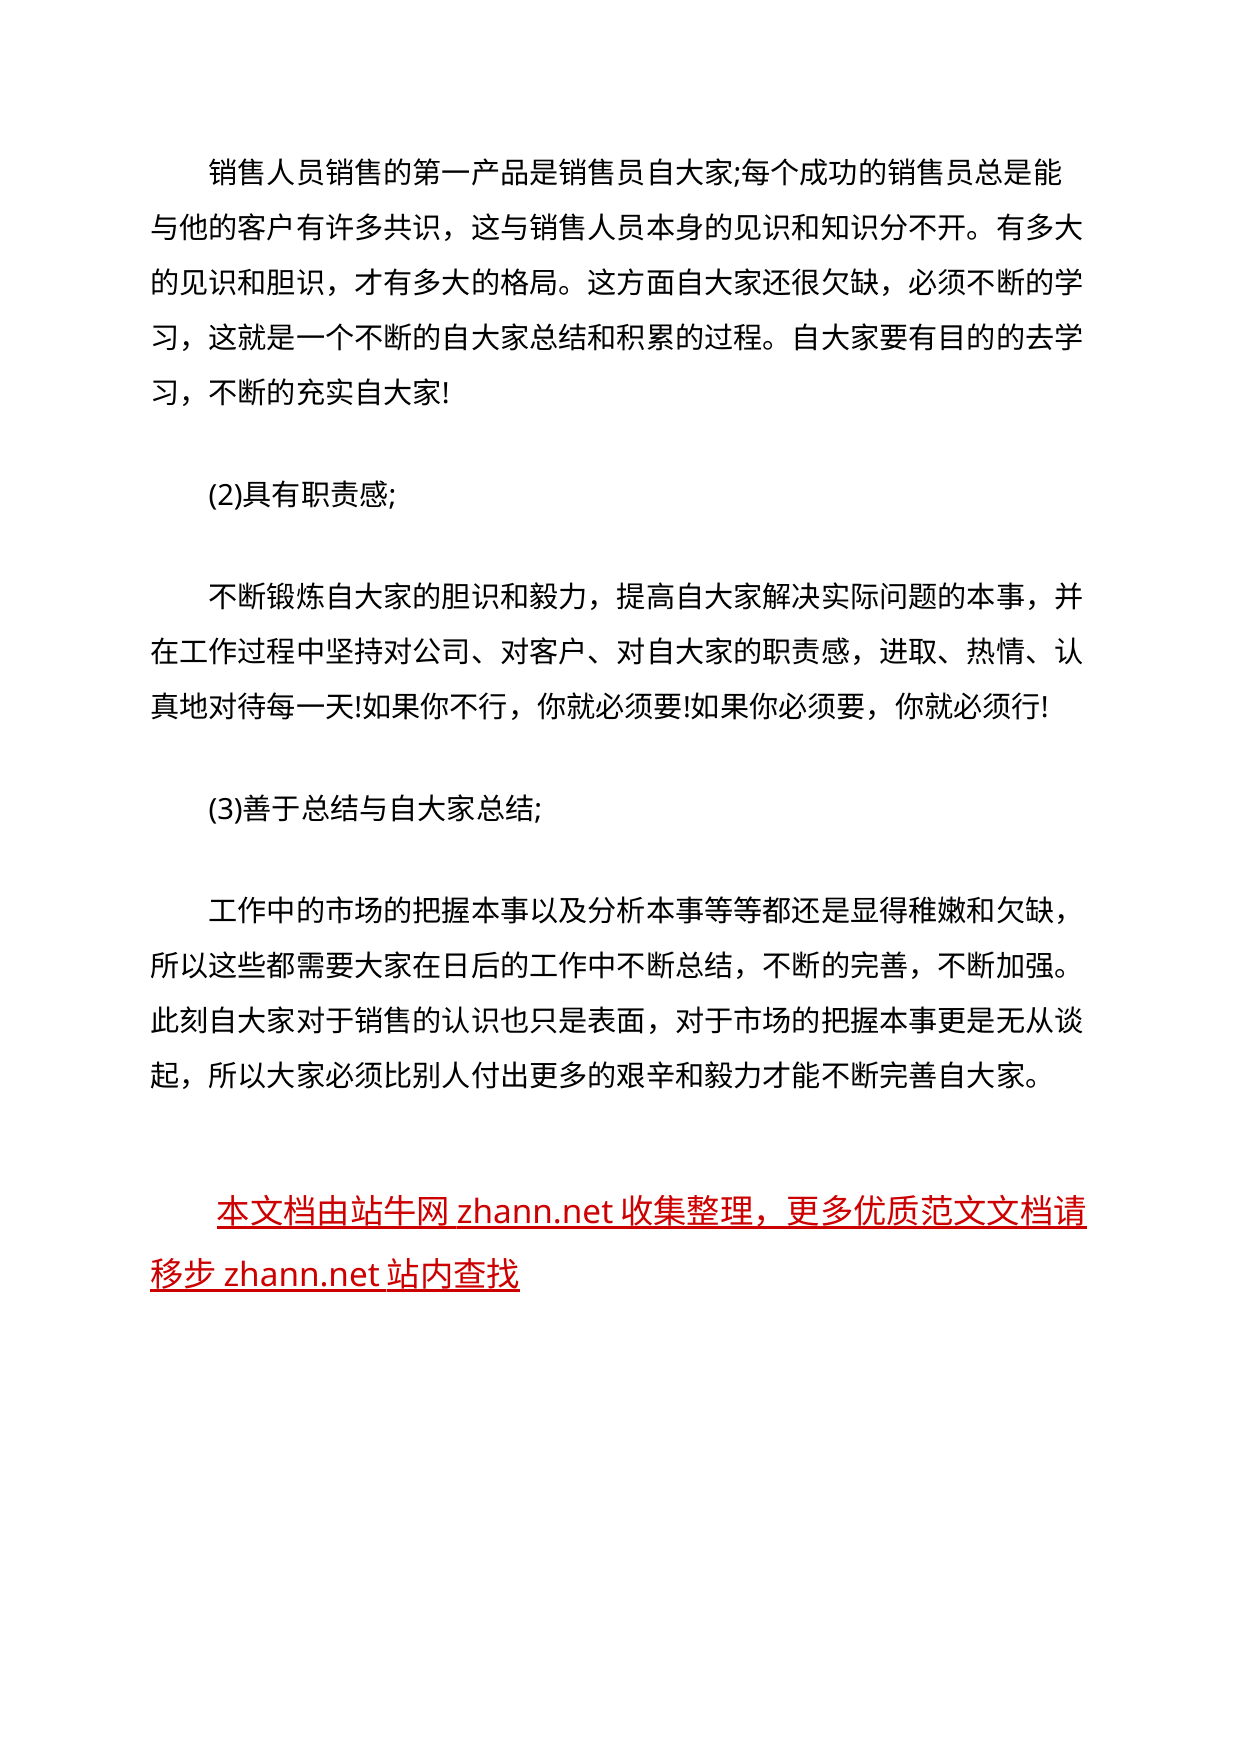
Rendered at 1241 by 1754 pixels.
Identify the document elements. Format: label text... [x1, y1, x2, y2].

text 不断锻炼自大家的胆识和毅力，提高自大家解决实际问题的本事，并在工作过程中坚持对公司、对客户、对自大家的职责感，进取、热情、认真地对待每一天!如果你不行，你就必须要!如果你必须要，你就必须行! [150, 574, 1090, 726]
text (2)具有职责感; [150, 472, 1090, 514]
text (3)善于总结与自大家总结; [150, 785, 1090, 828]
text 工作中的市场的把握本事以及分析本事等等都还是显得稚嫩和欠缺，所以这些都需要大家在日后的工作中不断总结，不断的完善，不断加强。此刻自大家对于销售的认识也只是表面，对于市场的把握本事更是无从谈起，所以大家必须比别人付出更多的艰辛和毅力才能不断完善自大家。 [150, 887, 1090, 1094]
text 销售人员销售的第一产品是销售员自大家;每个成功的销售员总是能与他的客户有许多共识，这与销售人员本身的见识和知识分不开。有多大的见识和胆识，才有多大的格局。这方面自大家还很欠缺，必须不断的学习，这就是一个不断的自大家总结和积累的过程。自大家要有目的的去学习，不断的充实自大家! [150, 150, 1090, 412]
text 本文档由站牛网zhann.net收集整理，更多优质范文文档请移步zhann.net站内查找 [150, 1185, 1090, 1296]
